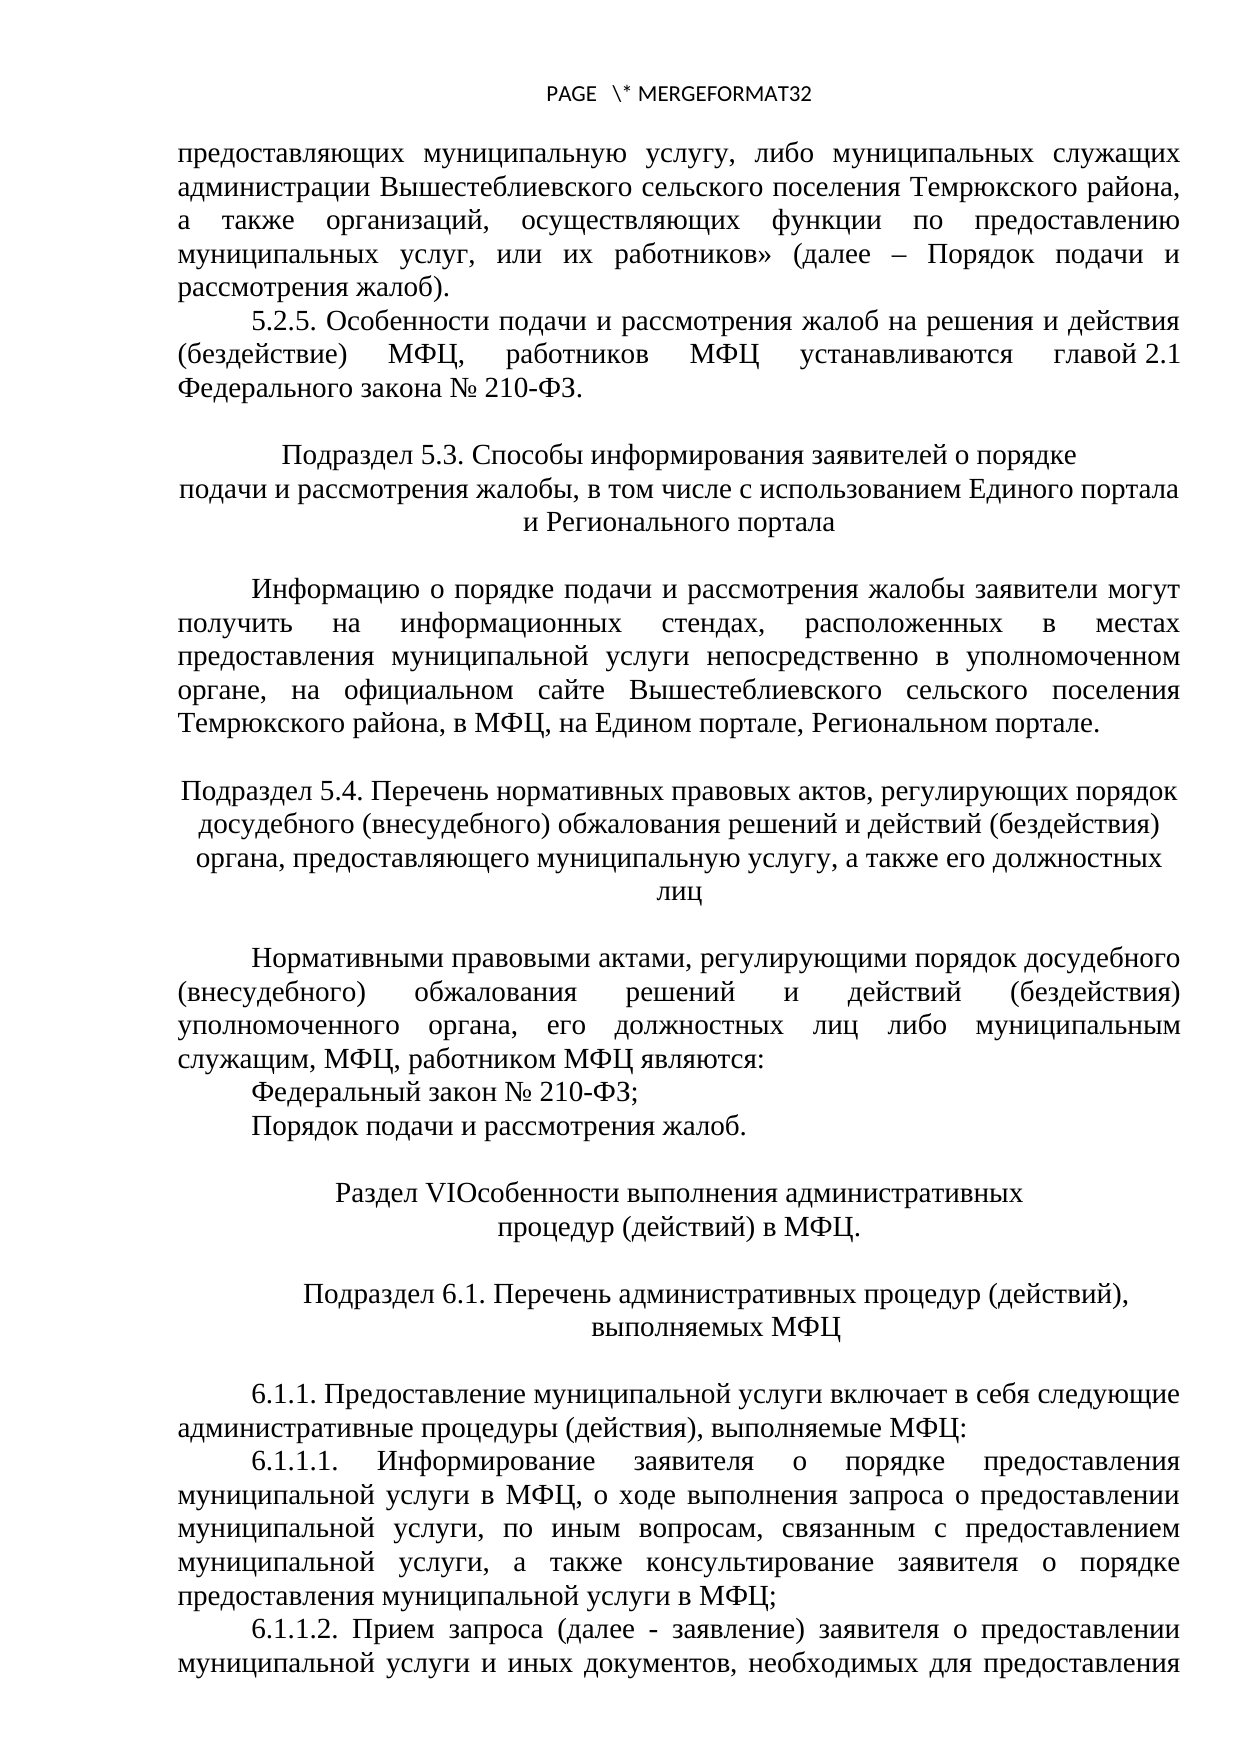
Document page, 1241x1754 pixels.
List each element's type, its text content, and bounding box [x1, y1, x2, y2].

text Нормативными правовыми актами, регулирующими порядок досудебного (внесудебного) обжалования решений и действий (бездействия) уполномоченного органа, его должностных лиц либо муниципальным служащим, МФЦ, работником МФЦ являются: [177, 940, 1181, 1074]
text Информацию о порядке подачи и рассмотрения жалобы заявители могут получить на информационных стендах, расположенных в местах предоставления муниципальной услуги непосредственно в уполномоченном органе, на официальном сайте Вышестеблиевского сельского поселения Темрюкского района, в МФЦ, на Едином портале, Региональном портале. [177, 571, 1181, 739]
text процедур (действий) в МФЦ. [177, 1209, 1181, 1242]
text Порядок подачи и рассмотрения жалоб. [177, 1108, 1181, 1142]
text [177, 135, 1181, 303]
text 6.1.1. Предоставление муниципальной услуги включает в себя следующие административные процедуры (действия), выполняемые МФЦ: [177, 1376, 1181, 1443]
text выполняемых МФЦ [177, 1309, 1181, 1343]
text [177, 1611, 1181, 1678]
text подачи и рассмотрения жалобы, в том числе с использованием Единого портала и Регионального портала [177, 471, 1181, 538]
text Подраздел 5.3. Способы информирования заявителей о порядке [177, 437, 1181, 471]
text Раздел VIОсобенности выполнения административных [177, 1175, 1181, 1209]
text Подраздел 5.4. Перечень нормативных правовых актов, регулирующих порядок досудебного (внесудебного) обжалования решений и действий (бездействия) органа, предоставляющего муниципальную услугу, а также его должностных лиц [177, 773, 1181, 907]
text 6.1.1.1. Информирование заявителя о порядке предоставления муниципальной услуги в МФЦ, о ходе выполнения запроса о предоставлении муниципальной услуги, по иным вопросам, связанным с предоставлением муниципальной услуги, а также консультирование заявителя о порядке предоставления муниципальной услуги в МФЦ; [177, 1443, 1181, 1611]
text 5.2.5. Особенности подачи и рассмотрения жалоб на решения и действия (бездействие) МФЦ, работников МФЦ устанавливаются главой 2.1 Федерального закона № 210-ФЗ. [177, 303, 1181, 404]
text Федеральный закон № 210-ФЗ; [177, 1074, 1181, 1108]
text Подраздел 6.1. Перечень административных процедур (действий), [177, 1276, 1181, 1309]
